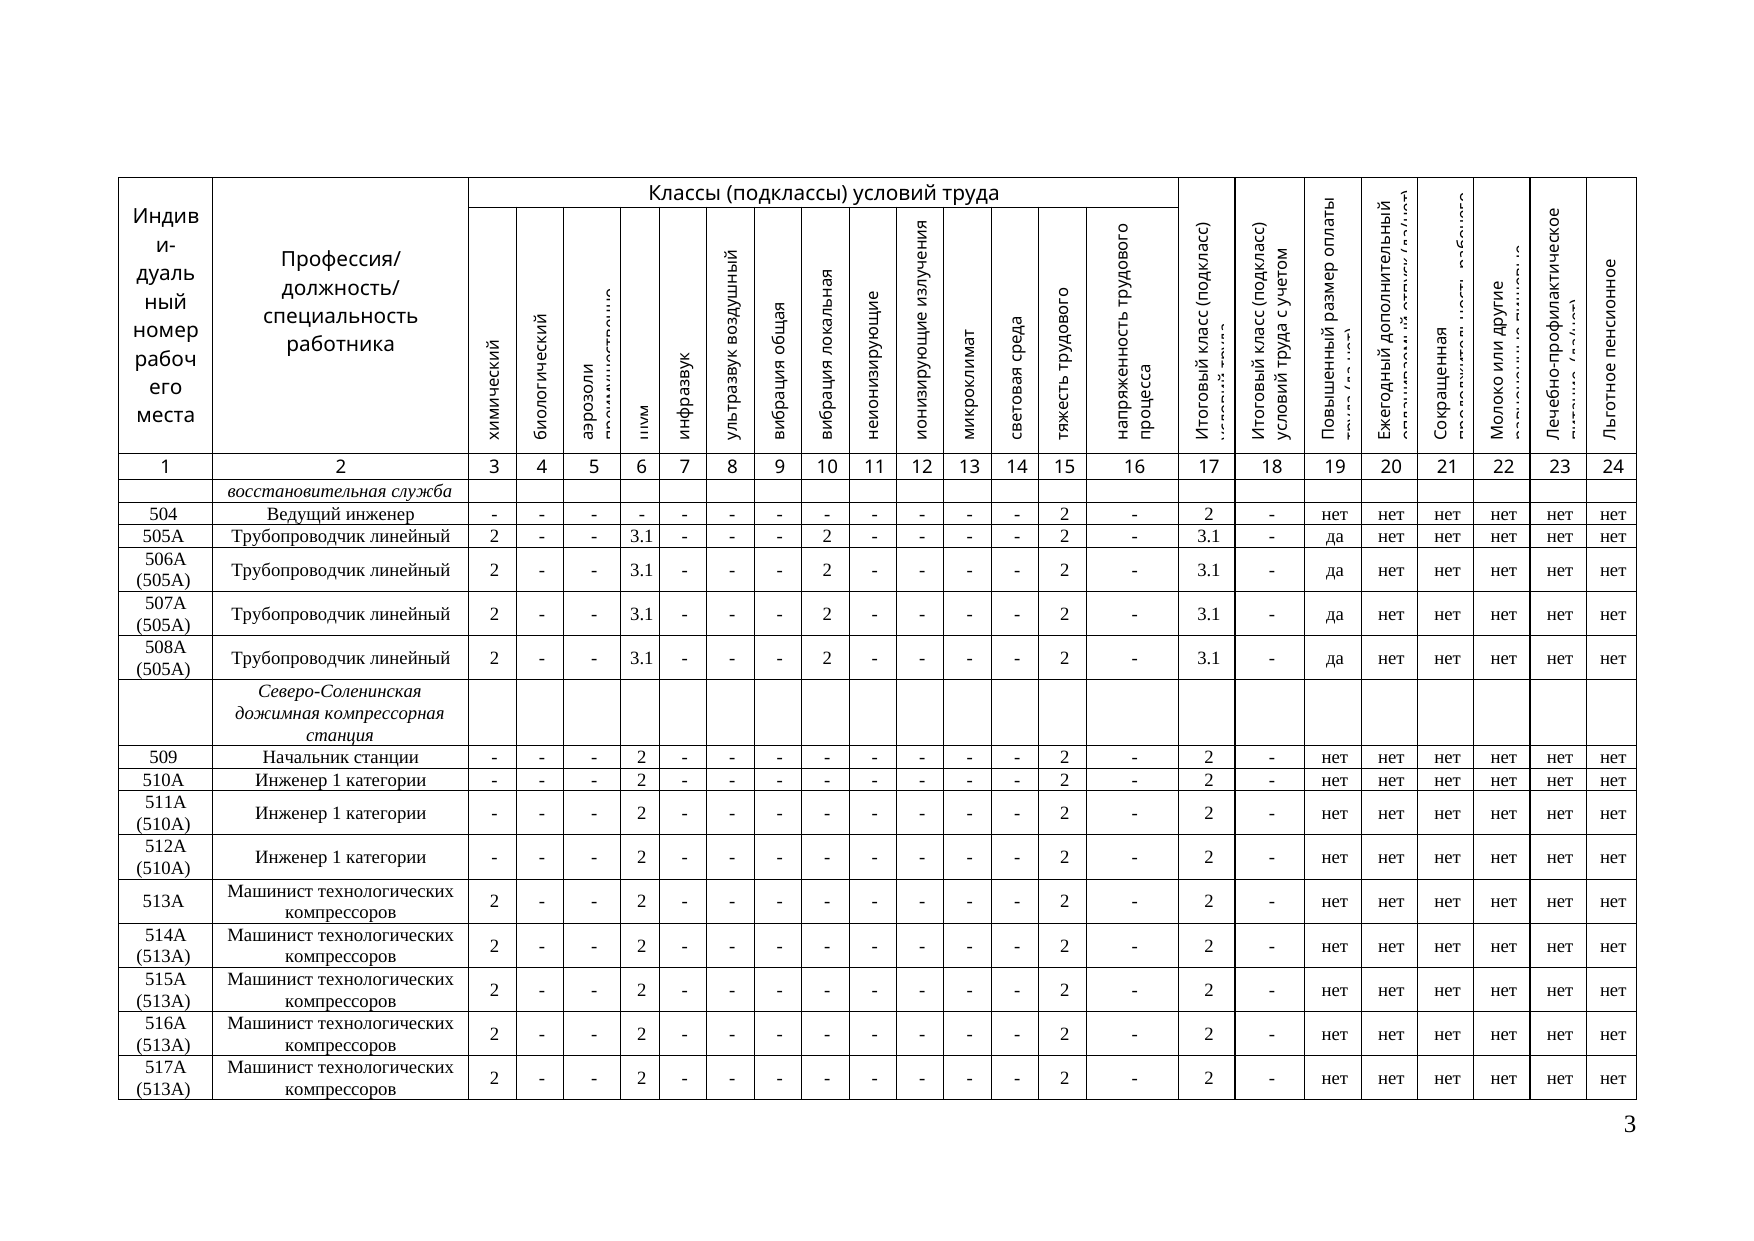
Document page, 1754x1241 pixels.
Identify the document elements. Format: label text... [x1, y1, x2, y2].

table_cell - [755, 968, 801, 1011]
table_cell - [944, 880, 991, 923]
table_cell - [802, 503, 849, 524]
table_cell [897, 680, 943, 745]
table_cell 2 [1179, 503, 1234, 524]
table_cell 2 [469, 1012, 516, 1055]
table_cell [517, 680, 563, 745]
table_cell 16 [1087, 454, 1178, 479]
table_cell - [755, 880, 801, 923]
table_cell [1474, 480, 1529, 502]
table_cell 510А [119, 769, 212, 790]
table_cell [1362, 480, 1417, 502]
table_cell Машинист технологических компрессоров [213, 1056, 468, 1099]
table_cell нет [1474, 880, 1529, 923]
table_cell - [992, 769, 1038, 790]
table_cell - [517, 1056, 563, 1099]
table_cell [119, 680, 212, 745]
table_cell нет [1305, 880, 1361, 923]
table_cell нет [1362, 636, 1417, 679]
table_cell 2 [621, 791, 659, 834]
table_cell - [660, 503, 706, 524]
table_cell 2 [1039, 548, 1086, 591]
table_cell - [850, 503, 896, 524]
table_cell 504 [119, 503, 212, 524]
table_cell - [897, 835, 943, 878]
table_cell - [660, 769, 706, 790]
table_cell - [1087, 525, 1178, 547]
table_cell нет [1418, 1056, 1473, 1099]
table_cell - [992, 1056, 1038, 1099]
table_cell 19 [1305, 454, 1361, 479]
table_cell биологический [517, 208, 563, 452]
table_cell - [707, 746, 754, 768]
table_cell нет [1474, 636, 1529, 679]
table_cell нет [1587, 924, 1636, 967]
table_cell - [517, 503, 563, 524]
table_cell нет [1362, 1012, 1417, 1055]
table_cell вибрация локальная [802, 208, 849, 452]
table_cell - [944, 1056, 991, 1099]
table_cell - [660, 1012, 706, 1055]
table_cell - [1087, 769, 1178, 790]
table_cell - [944, 592, 991, 635]
table_cell Машинист технологических компрессоров [213, 924, 468, 967]
table_cell 2 [469, 924, 516, 967]
table_cell - [755, 791, 801, 834]
table_cell - [1236, 746, 1304, 768]
table_cell - [517, 746, 563, 768]
table_cell 2 [1179, 924, 1234, 967]
table_cell - [517, 791, 563, 834]
table_cell - [944, 924, 991, 967]
table_cell - [1236, 769, 1304, 790]
table_cell нет [1305, 791, 1361, 834]
table_cell 2 [621, 1056, 659, 1099]
table_cell шум [621, 208, 659, 452]
table_cell - [707, 592, 754, 635]
table_cell [1039, 680, 1086, 745]
table_cell - [850, 791, 896, 834]
table_cell нет [1474, 924, 1529, 967]
table_cell [944, 480, 991, 502]
table_cell - [1236, 525, 1304, 547]
table_cell [1179, 680, 1234, 745]
table_cell [1418, 680, 1473, 745]
table_cell Инженер 1 категории [213, 791, 468, 834]
table_cell нет [1362, 1056, 1417, 1099]
table_cell 2 [802, 636, 849, 679]
table_cell нет [1362, 592, 1417, 635]
table_cell [1587, 480, 1636, 502]
table_cell - [897, 503, 943, 524]
table_cell световая среда [992, 208, 1038, 452]
table_cell 14 [992, 454, 1038, 479]
table_cell - [1087, 924, 1178, 967]
table_cell 507А (505А) [119, 592, 212, 635]
table_cell - [897, 548, 943, 591]
table_cell 2 [1039, 1012, 1086, 1055]
table_cell - [564, 968, 620, 1011]
table_cell нет [1305, 746, 1361, 768]
table_cell - [944, 548, 991, 591]
table_cell - [850, 1012, 896, 1055]
table_cell [1236, 480, 1304, 502]
table_cell 2 [1039, 746, 1086, 768]
table_cell - [1236, 880, 1304, 923]
table_cell 12 [897, 454, 943, 479]
table_cell - [850, 769, 896, 790]
table_cell - [992, 924, 1038, 967]
table_cell - [850, 968, 896, 1011]
table_cell 2 [621, 1012, 659, 1055]
table_cell - [564, 548, 620, 591]
table_header Повышенный размер оплаты труда (да,нет) [1305, 178, 1361, 452]
table_cell 2 [621, 769, 659, 790]
table_cell 22 [1474, 454, 1529, 479]
table_cell - [1236, 968, 1304, 1011]
table_cell нет [1305, 769, 1361, 790]
table_cell нет [1418, 968, 1473, 1011]
table_cell 11 [850, 454, 896, 479]
table_cell 2 [213, 454, 468, 479]
table_cell - [755, 924, 801, 967]
table_cell 5 [564, 454, 620, 479]
table_cell нет [1418, 1012, 1473, 1055]
table_cell да [1305, 636, 1361, 679]
table_cell неионизирующие излучения [850, 208, 896, 452]
table_cell [1087, 480, 1178, 502]
table_cell [1087, 680, 1178, 745]
table_cell 8 [707, 454, 754, 479]
table_cell - [517, 1012, 563, 1055]
table_cell - [564, 1056, 620, 1099]
table_cell - [517, 548, 563, 591]
table_cell [755, 480, 801, 502]
table_cell - [992, 835, 1038, 878]
table_cell - [755, 1012, 801, 1055]
table_cell - [897, 592, 943, 635]
table_cell - [707, 924, 754, 967]
table_cell Трубопроводчик линейный [213, 525, 468, 547]
table_cell 3.1 [621, 548, 659, 591]
table_cell нет [1587, 1012, 1636, 1055]
table_cell [564, 680, 620, 745]
table_cell нет [1531, 636, 1586, 679]
table_cell - [517, 968, 563, 1011]
table_cell 508А (505А) [119, 636, 212, 679]
table_cell 13 [944, 454, 991, 479]
table_cell 505А [119, 525, 212, 547]
table_cell 513А [119, 880, 212, 923]
table_cell [897, 480, 943, 502]
table_cell - [660, 636, 706, 679]
table_cell - [1087, 968, 1178, 1011]
table_cell 2 [1039, 769, 1086, 790]
table_cell - [469, 835, 516, 878]
table_cell - [1236, 592, 1304, 635]
table_cell 3.1 [1179, 548, 1234, 591]
table_cell - [621, 503, 659, 524]
table_cell 3.1 [621, 525, 659, 547]
table_cell - [802, 835, 849, 878]
table_cell - [1087, 503, 1178, 524]
table_cell нет [1418, 525, 1473, 547]
table_cell нет [1362, 746, 1417, 768]
table_cell 511А (510А) [119, 791, 212, 834]
table_header Профессия/ должность/ специальность работника [213, 178, 468, 452]
table_cell 2 [621, 880, 659, 923]
table_cell - [992, 1012, 1038, 1055]
table_cell 2 [469, 636, 516, 679]
table_cell - [1087, 548, 1178, 591]
table_cell нет [1362, 835, 1417, 878]
table_cell вибрация общая [755, 208, 801, 452]
table_cell - [850, 1056, 896, 1099]
table_cell 2 [1039, 968, 1086, 1011]
table_cell - [660, 746, 706, 768]
table_header Классы (подклассы) условий труда [469, 178, 1178, 207]
table_cell - [802, 924, 849, 967]
table_cell 2 [1179, 746, 1234, 768]
table_cell нет [1474, 835, 1529, 878]
table_cell 6 [621, 454, 659, 479]
table_cell [1531, 680, 1586, 745]
table_cell - [1236, 791, 1304, 834]
table_cell - [517, 525, 563, 547]
table_cell - [944, 791, 991, 834]
table_cell - [802, 880, 849, 923]
table_cell нет [1531, 924, 1586, 967]
table_cell тяжесть трудового процесса [1039, 208, 1086, 452]
table_cell нет [1418, 592, 1473, 635]
table_cell - [1236, 503, 1304, 524]
table_cell 2 [621, 968, 659, 1011]
table_cell - [1087, 592, 1178, 635]
table_cell 2 [1039, 636, 1086, 679]
table_cell [1362, 680, 1417, 745]
table_cell [469, 680, 516, 745]
table_cell [1179, 480, 1234, 502]
table_cell - [469, 791, 516, 834]
table_cell [755, 680, 801, 745]
table_cell - [660, 924, 706, 967]
table_cell нет [1531, 525, 1586, 547]
table_cell - [564, 880, 620, 923]
table_cell нет [1418, 636, 1473, 679]
table_cell 3.1 [1179, 525, 1234, 547]
table_cell - [660, 1056, 706, 1099]
table_cell - [897, 880, 943, 923]
table_cell - [755, 1056, 801, 1099]
table_cell - [755, 746, 801, 768]
table_cell Трубопроводчик линейный [213, 592, 468, 635]
table_cell Инженер 1 категории [213, 769, 468, 790]
table_cell - [755, 769, 801, 790]
table_cell Ведущий инженер [213, 503, 468, 524]
table_cell 3.1 [1179, 636, 1234, 679]
table_cell - [897, 636, 943, 679]
table_cell 2 [1039, 1056, 1086, 1099]
table_cell - [469, 503, 516, 524]
table_cell 2 [1179, 835, 1234, 878]
table_cell 506А (505А) [119, 548, 212, 591]
table_cell - [944, 746, 991, 768]
table_cell нет [1418, 769, 1473, 790]
table_cell 515А (513А) [119, 968, 212, 1011]
table_cell 2 [1039, 791, 1086, 834]
table_cell нет [1587, 880, 1636, 923]
table_cell 514А (513А) [119, 924, 212, 967]
table_cell ультразвук воздушный [707, 208, 754, 452]
table_cell нет [1587, 791, 1636, 834]
table_header Итоговый класс (подкласс) условий труда с учетом эффективного применения СИЗ [1236, 178, 1304, 452]
table_cell - [707, 835, 754, 878]
table_cell 7 [660, 454, 706, 479]
table_cell нет [1305, 1012, 1361, 1055]
table_cell - [850, 636, 896, 679]
table_cell 23 [1531, 454, 1586, 479]
table_cell Инженер 1 категории [213, 835, 468, 878]
table_cell нет [1418, 746, 1473, 768]
table_cell микроклимат [944, 208, 991, 452]
table_cell [707, 480, 754, 502]
table_cell - [707, 791, 754, 834]
table_cell [1305, 680, 1361, 745]
table_cell Трубопроводчик линейный [213, 636, 468, 679]
table_cell [660, 680, 706, 745]
table_cell нет [1587, 503, 1636, 524]
table_cell [1474, 680, 1529, 745]
table_cell 2 [1179, 1056, 1234, 1099]
table_cell 512А (510А) [119, 835, 212, 878]
table_cell - [897, 746, 943, 768]
table_cell - [992, 503, 1038, 524]
table_cell - [564, 1012, 620, 1055]
table_cell 2 [1039, 525, 1086, 547]
table_cell - [564, 924, 620, 967]
table_cell 509 [119, 746, 212, 768]
table_header Итоговый класс (подкласс) условий труда [1179, 178, 1234, 452]
table_cell - [802, 968, 849, 1011]
table_cell 3.1 [621, 592, 659, 635]
table_cell - [564, 592, 620, 635]
table_cell - [660, 835, 706, 878]
table_cell напряженность трудового процесса [1087, 208, 1178, 452]
table_cell Трубопроводчик линейный [213, 548, 468, 591]
table_cell - [1087, 746, 1178, 768]
table_cell нет [1587, 968, 1636, 1011]
table_cell 2 [469, 968, 516, 1011]
table_cell - [707, 968, 754, 1011]
table_cell [517, 480, 563, 502]
table_cell [469, 480, 516, 502]
table_cell 516А (513А) [119, 1012, 212, 1055]
table_cell нет [1587, 835, 1636, 878]
table_cell - [1087, 880, 1178, 923]
table_cell - [992, 548, 1038, 591]
table_cell - [660, 791, 706, 834]
table_header Индивидуальный номер рабочего места [119, 178, 212, 452]
table_cell - [802, 1056, 849, 1099]
table_cell 24 [1587, 454, 1636, 479]
table_cell - [707, 769, 754, 790]
table_cell - [944, 968, 991, 1011]
table_cell [621, 480, 659, 502]
table_cell [802, 480, 849, 502]
table_cell - [944, 636, 991, 679]
table_cell - [707, 1056, 754, 1099]
table_cell [621, 680, 659, 745]
table_cell - [992, 592, 1038, 635]
table_cell нет [1587, 746, 1636, 768]
table_cell - [564, 769, 620, 790]
table_cell 2 [1179, 1012, 1234, 1055]
table_cell нет [1531, 968, 1586, 1011]
table_cell - [992, 746, 1038, 768]
table_cell нет [1418, 548, 1473, 591]
table_cell - [564, 746, 620, 768]
table_cell 10 [802, 454, 849, 479]
table_cell - [802, 746, 849, 768]
table_cell [1305, 480, 1361, 502]
table_cell [1418, 480, 1473, 502]
table_cell - [707, 880, 754, 923]
table_cell - [517, 592, 563, 635]
table_cell нет [1587, 769, 1636, 790]
table_cell - [850, 592, 896, 635]
table_cell да [1305, 548, 1361, 591]
table_cell [564, 480, 620, 502]
table_cell - [944, 769, 991, 790]
table_cell нет [1362, 880, 1417, 923]
table_cell 2 [1179, 968, 1234, 1011]
table_cell - [660, 548, 706, 591]
table_cell - [1236, 835, 1304, 878]
table_cell - [660, 968, 706, 1011]
table_cell - [944, 1012, 991, 1055]
table_cell 15 [1039, 454, 1086, 479]
table_cell нет [1418, 503, 1473, 524]
table_cell нет [1418, 880, 1473, 923]
table_cell [992, 680, 1038, 745]
table_cell - [1236, 1056, 1304, 1099]
table_cell - [992, 636, 1038, 679]
table_cell 2 [621, 835, 659, 878]
table_cell нет [1418, 791, 1473, 834]
table_cell - [897, 791, 943, 834]
table_header Молоко или другие равноценные пищевые продукты (да/нет) [1474, 178, 1529, 452]
table_cell [119, 480, 212, 502]
table_cell - [1087, 791, 1178, 834]
table_cell нет [1587, 636, 1636, 679]
table_cell - [850, 548, 896, 591]
table_cell нет [1305, 924, 1361, 967]
table_cell нет [1587, 592, 1636, 635]
table_cell [1587, 680, 1636, 745]
table_cell - [660, 880, 706, 923]
table_cell - [755, 503, 801, 524]
table_cell - [1087, 1012, 1178, 1055]
table_cell - [1087, 835, 1178, 878]
table_cell [850, 680, 896, 745]
table_cell - [897, 968, 943, 1011]
table_cell 2 [802, 548, 849, 591]
table_cell - [897, 924, 943, 967]
table_cell 18 [1236, 454, 1304, 479]
table_cell Машинист технологических компрессоров [213, 968, 468, 1011]
table_cell - [1087, 636, 1178, 679]
table_cell нет [1305, 835, 1361, 878]
table_cell инфразвук [660, 208, 706, 452]
table_cell нет [1474, 791, 1529, 834]
table_header Лечебно-профилактическое питание (да/нет) [1531, 178, 1586, 452]
table_cell 2 [1039, 880, 1086, 923]
table_cell 2 [1179, 791, 1234, 834]
table_cell нет [1531, 791, 1586, 834]
table_cell нет [1362, 769, 1417, 790]
table_cell нет [1531, 835, 1586, 878]
table_cell - [564, 525, 620, 547]
table_cell 17 [1179, 454, 1234, 479]
table_cell - [850, 924, 896, 967]
table_cell - [944, 503, 991, 524]
table_cell химический [469, 208, 516, 452]
table_cell да [1305, 592, 1361, 635]
table_cell нет [1362, 791, 1417, 834]
table_cell [850, 480, 896, 502]
table_cell нет [1531, 548, 1586, 591]
table_cell - [1087, 1056, 1178, 1099]
table_cell нет [1474, 1012, 1529, 1055]
table_cell аэрозоли преимущественно фиброгенного действия [564, 208, 620, 452]
table_cell - [1236, 636, 1304, 679]
table_cell 3.1 [621, 636, 659, 679]
table_cell 2 [621, 924, 659, 967]
table_cell - [897, 769, 943, 790]
table_cell Северо-Соленинская дожимная компрессорная станция [213, 680, 468, 745]
table_cell - [564, 835, 620, 878]
table_cell - [850, 880, 896, 923]
table_cell нет [1474, 1056, 1529, 1099]
table_cell нет [1362, 968, 1417, 1011]
table_cell - [564, 503, 620, 524]
table_cell 2 [1039, 835, 1086, 878]
table_cell 2 [469, 1056, 516, 1099]
table_cell [1039, 480, 1086, 502]
table_cell 2 [469, 525, 516, 547]
table_cell - [850, 835, 896, 878]
table_cell [1531, 480, 1586, 502]
table_cell - [469, 746, 516, 768]
table_cell нет [1474, 548, 1529, 591]
table_cell - [802, 1012, 849, 1055]
table_cell 2 [469, 592, 516, 635]
table_cell - [897, 1056, 943, 1099]
table_cell - [802, 769, 849, 790]
table_cell - [992, 968, 1038, 1011]
table_cell нет [1474, 503, 1529, 524]
table_cell - [755, 835, 801, 878]
table_cell 20 [1362, 454, 1417, 479]
table_cell нет [1362, 548, 1417, 591]
table_cell [802, 680, 849, 745]
table_cell - [755, 636, 801, 679]
table_cell нет [1587, 1056, 1636, 1099]
table_cell - [707, 525, 754, 547]
table_cell 2 [1179, 769, 1234, 790]
table_cell - [469, 769, 516, 790]
table_cell нет [1531, 592, 1586, 635]
table_cell 3.1 [1179, 592, 1234, 635]
table_cell 2 [469, 880, 516, 923]
table_cell - [755, 548, 801, 591]
table_cell 2 [1179, 880, 1234, 923]
table_cell 2 [802, 592, 849, 635]
table_cell 517А (513А) [119, 1056, 212, 1099]
table_cell - [755, 525, 801, 547]
table_cell 21 [1418, 454, 1473, 479]
table_cell - [897, 525, 943, 547]
table_cell [707, 680, 754, 745]
table_cell нет [1531, 1012, 1586, 1055]
table_cell - [850, 746, 896, 768]
table_cell нет [1418, 924, 1473, 967]
table_cell - [517, 769, 563, 790]
table_cell нет [1474, 525, 1529, 547]
table_cell 1 [119, 454, 212, 479]
table_cell - [1236, 1012, 1304, 1055]
table_cell нет [1474, 592, 1529, 635]
table_cell - [992, 525, 1038, 547]
table_cell нет [1305, 503, 1361, 524]
table_cell - [517, 636, 563, 679]
table_cell нет [1362, 924, 1417, 967]
table_cell 2 [1039, 924, 1086, 967]
table_cell 2 [469, 548, 516, 591]
table_cell нет [1531, 1056, 1586, 1099]
table_cell нет [1531, 746, 1586, 768]
table_cell нет [1305, 968, 1361, 1011]
table_cell - [897, 1012, 943, 1055]
table_cell нет [1474, 746, 1529, 768]
table_header Сокращенная продолжительность рабочего времени (да/нет) [1418, 178, 1473, 452]
table_cell 2 [1039, 503, 1086, 524]
table_cell - [944, 835, 991, 878]
table_cell - [1236, 548, 1304, 591]
table_cell нет [1418, 835, 1473, 878]
table_cell - [992, 880, 1038, 923]
table_cell нет [1587, 548, 1636, 591]
table_cell нет [1531, 769, 1586, 790]
table_cell - [660, 592, 706, 635]
table_cell нет [1362, 503, 1417, 524]
table_cell - [944, 525, 991, 547]
table_header Ежегодный дополнительный оплачиваемый отпуск (да/нет) [1362, 178, 1417, 452]
table_cell нет [1531, 880, 1586, 923]
table_cell нет [1362, 525, 1417, 547]
table_cell ионизирующие излучения [897, 208, 943, 452]
table_cell Ремонтно-восстановительная служба [213, 480, 468, 502]
table_cell - [707, 636, 754, 679]
table_header Льготное пенсионное обеспечение (да/нет) [1587, 178, 1636, 452]
table_cell нет [1587, 525, 1636, 547]
table_cell 4 [517, 454, 563, 479]
table_cell - [755, 592, 801, 635]
table_cell Машинист технологических компрессоров [213, 1012, 468, 1055]
table_cell 3 [469, 454, 516, 479]
table_cell - [707, 503, 754, 524]
table_cell нет [1474, 968, 1529, 1011]
table_cell 2 [802, 525, 849, 547]
table_cell 2 [1039, 592, 1086, 635]
table_cell - [802, 791, 849, 834]
table_cell 2 [621, 746, 659, 768]
table_cell - [707, 1012, 754, 1055]
table_cell - [850, 525, 896, 547]
table_cell нет [1305, 1056, 1361, 1099]
table_cell - [517, 835, 563, 878]
table_cell да [1305, 525, 1361, 547]
table_cell нет [1474, 769, 1529, 790]
table_cell [660, 480, 706, 502]
table_cell - [660, 525, 706, 547]
table_cell - [517, 924, 563, 967]
table_cell 9 [755, 454, 801, 479]
table_cell - [564, 636, 620, 679]
table_cell нет [1531, 503, 1586, 524]
table_cell - [707, 548, 754, 591]
table_cell - [992, 791, 1038, 834]
table_cell Начальник станции [213, 746, 468, 768]
table_cell - [517, 880, 563, 923]
table_cell [992, 480, 1038, 502]
table_cell [944, 680, 991, 745]
table_cell [1236, 680, 1304, 745]
table_cell - [564, 791, 620, 834]
table_cell - [1236, 924, 1304, 967]
table_cell Машинист технологических компрессоров [213, 880, 468, 923]
